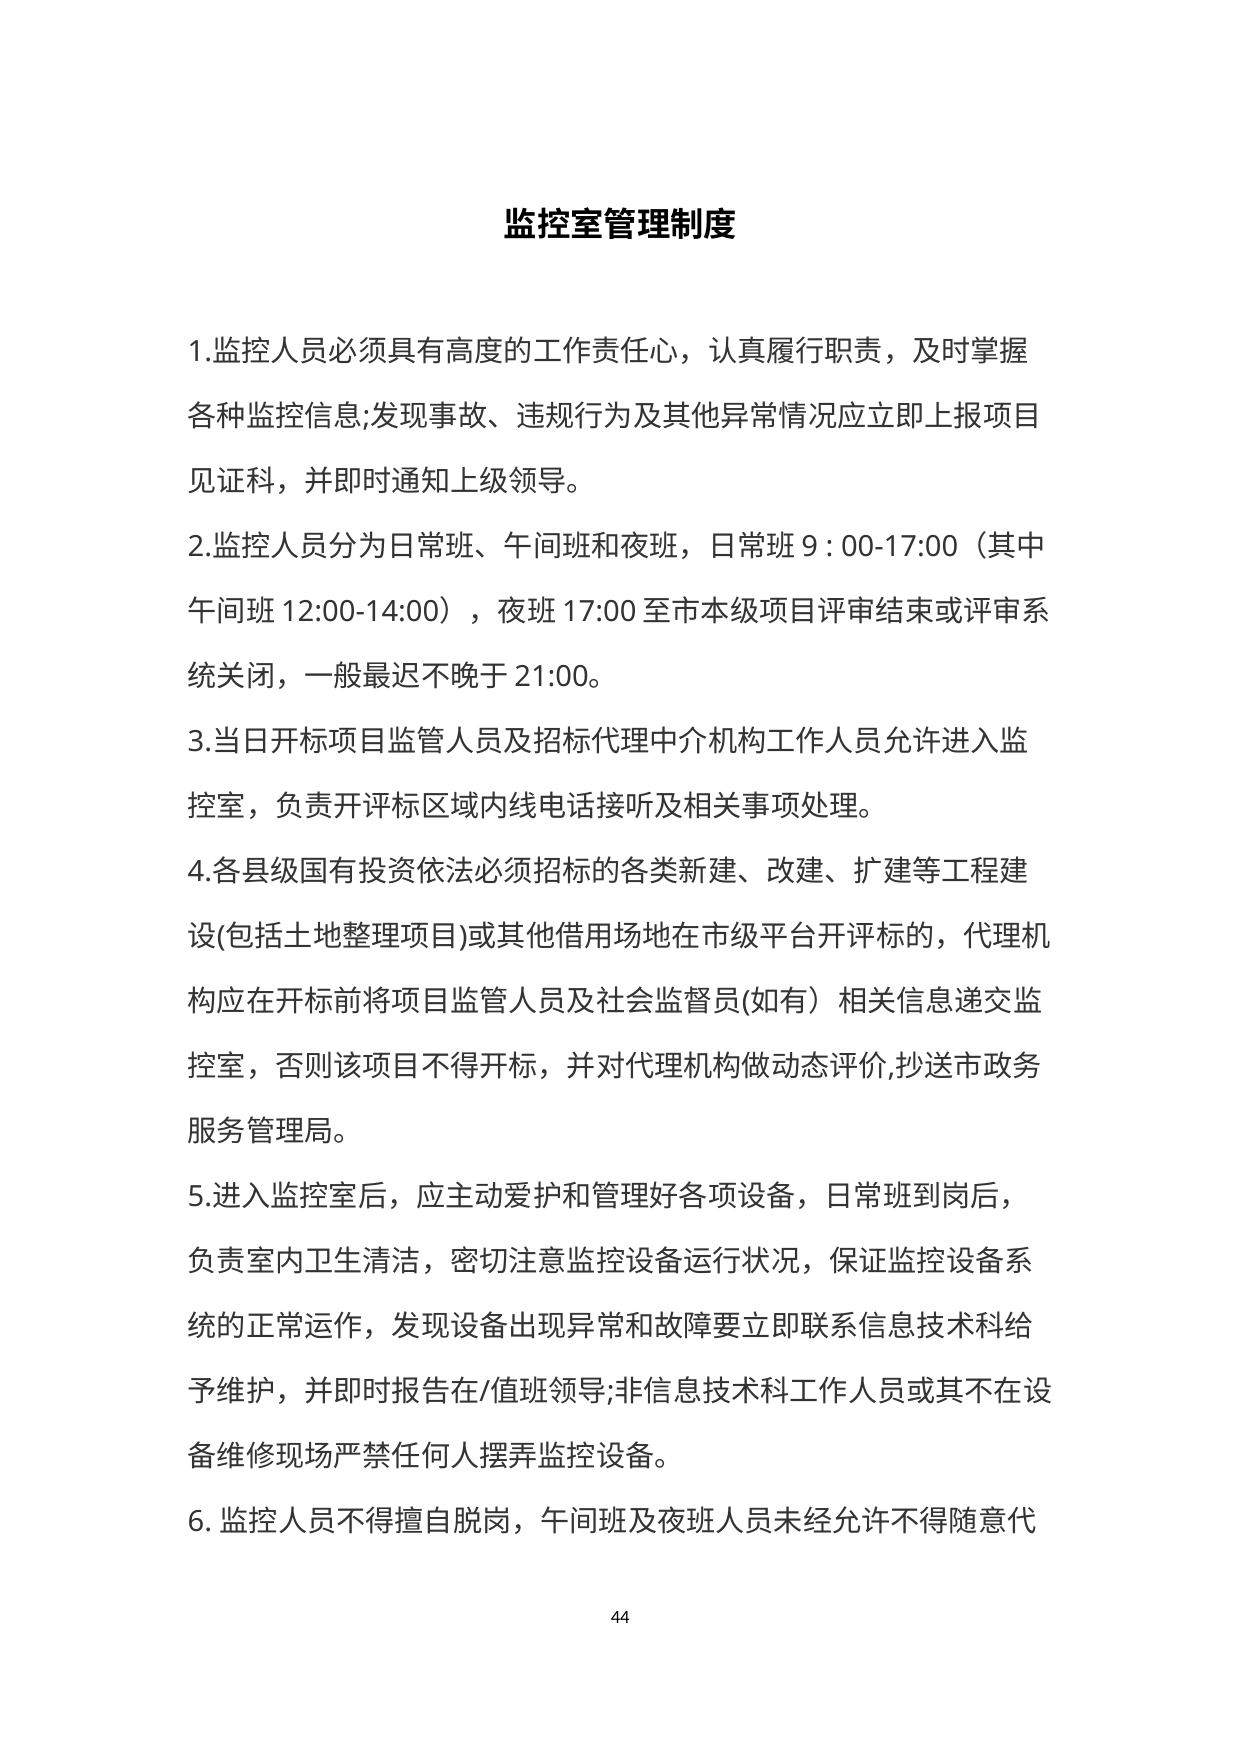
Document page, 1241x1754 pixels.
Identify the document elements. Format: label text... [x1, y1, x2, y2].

text 5.进入监控室后，应主动爱护和管理好各项设备，日常班到岗后，负责室内卫生清洁，密切注意监控设备运行状况，保证监控设备系统的正常运作，发现设备出现异常和故障要立即联系信息技术科给予维护，并即时报告在/值班领导;非信息技术科工作人员或其不在设备维修现场严禁任何人摆弄监控设备。 [187, 1161, 1053, 1486]
text 1.监控人员必须具有高度的工作责任心，认真履行职责，及时掌握各种监控信息;发现事故、违规行为及其他异常情况应立即上报项目见证科，并即时通知上级领导。 [187, 316, 1053, 511]
text 2.监控人员分为日常班、午间班和夜班，日常班9 : 00-17:00（其中午间班12:00-14:00），夜班17:00至市本级项目评审结束或评审系统关闭，一般最迟不晚于21:00。 [187, 511, 1053, 706]
subtitle 监控室管理制度 [187, 189, 1053, 254]
text 4.各县级国有投资依法必须招标的各类新建、改建、扩建等工程建设(包括土地整理项目)或其他借用场地在市级平台开评标的，代理机构应在开标前将项目监管人员及社会监督员(如有）相关信息递交监控室，否则该项目不得开标，并对代理机构做动态评价,抄送市政务服务管理局。 [187, 836, 1053, 1161]
text 3.当日开标项目监管人员及招标代理中介机构工作人员允许进入监控室，负责开评标区域内线电话接听及相关事项处理。 [187, 706, 1053, 836]
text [187, 1486, 1053, 1551]
